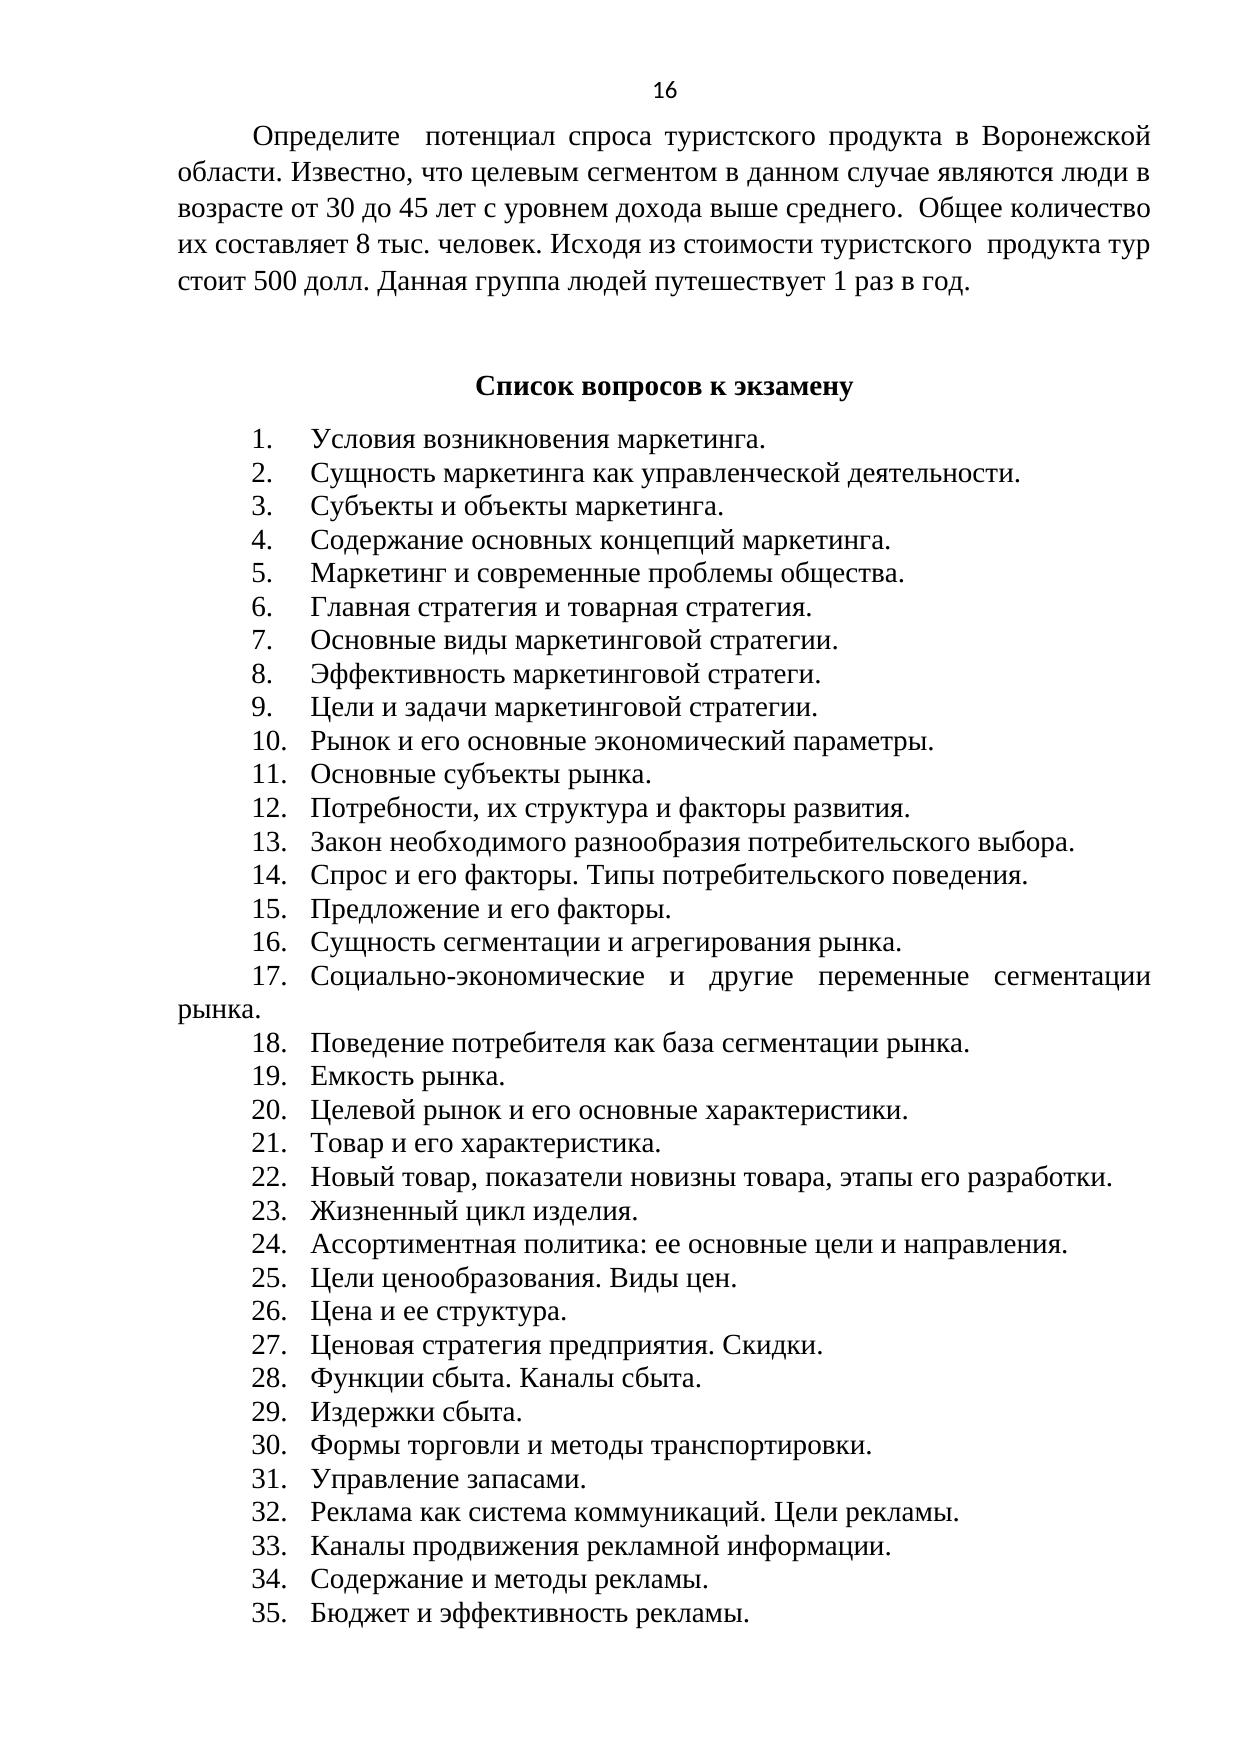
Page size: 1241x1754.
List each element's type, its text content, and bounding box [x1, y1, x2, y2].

list Потребности, их структура и факторы развития. [177, 790, 1152, 824]
list Спрос и его факторы. Типы потребительского поведения. [177, 857, 1152, 891]
list Товар и его характеристика. [177, 1126, 1152, 1159]
list Главная стратегия и товарная стратегия. [177, 589, 1152, 622]
list Управление запасами. [177, 1461, 1152, 1494]
list Новый товар, показатели новизны товара, этапы его разработки. [177, 1159, 1152, 1193]
list Поведение потребителя как база сегментации рынка. [177, 1025, 1152, 1058]
list Реклама как система коммуникаций. Цели рекламы. [177, 1494, 1152, 1528]
list Содержание основных концепций маркетинга. [177, 522, 1152, 555]
list Закон необходимого разнообразия потребительского выбора. [177, 824, 1152, 857]
list Жизненный цикл изделия. [177, 1193, 1152, 1226]
list Сущность сегментации и агрегирования рынка. [177, 924, 1152, 958]
list Издержки сбыта. [177, 1394, 1152, 1427]
list Цели и задачи маркетинговой стратегии. [177, 689, 1152, 723]
list Цели ценообразования. Виды цен. [177, 1260, 1152, 1293]
text Список вопросов к экзамену [177, 368, 1152, 402]
list Предложение и его факторы. [177, 891, 1152, 924]
list Основные субъекты рынка. [177, 757, 1152, 790]
list Формы торговли и методы транспортировки. [177, 1427, 1152, 1461]
list Целевой рынок и его основные характеристики. [177, 1092, 1152, 1126]
list Содержание и методы рекламы. [177, 1562, 1152, 1595]
list Социально-экономические и другие переменные сегментации рынка. [177, 958, 1152, 1025]
text Определите потенциал спроса туристского продукта в Воронежской области. Известно, что целевым сегментом в данном случае являются люди в возрасте от 30 до 45 лет с уровнем дохода выше среднего. Общее количество их составляет 8 тыс. человек. Исходя из стоимости туристского продукта тур стоит 500 долл. Данная группа людей путешествует 1 раз в год. [177, 118, 1152, 296]
list Емкость рынка. [177, 1058, 1152, 1092]
list Цена и ее структура. [177, 1293, 1152, 1327]
list Маркетинг и современные проблемы общества. [177, 555, 1152, 589]
list Основные виды маркетинговой стратегии. [177, 622, 1152, 656]
list Эффективность маркетинговой стратеги. [177, 656, 1152, 689]
list Каналы продвижения рекламной информации. [177, 1528, 1152, 1562]
list Рынок и его основные экономический параметры. [177, 723, 1152, 757]
list Субъекты и объекты маркетинга. [177, 488, 1152, 522]
list Ассортиментная политика: ее основные цели и направления. [177, 1226, 1152, 1260]
list Бюджет и эффективность рекламы. [177, 1595, 1152, 1629]
list Условия возникновения маркетинга. [177, 421, 1152, 455]
list Функции сбыта. Каналы сбыта. [177, 1360, 1152, 1394]
list Ценовая стратегия предприятия. Скидки. [177, 1327, 1152, 1360]
list Сущность маркетинга как управленческой деятельности. [177, 455, 1152, 488]
